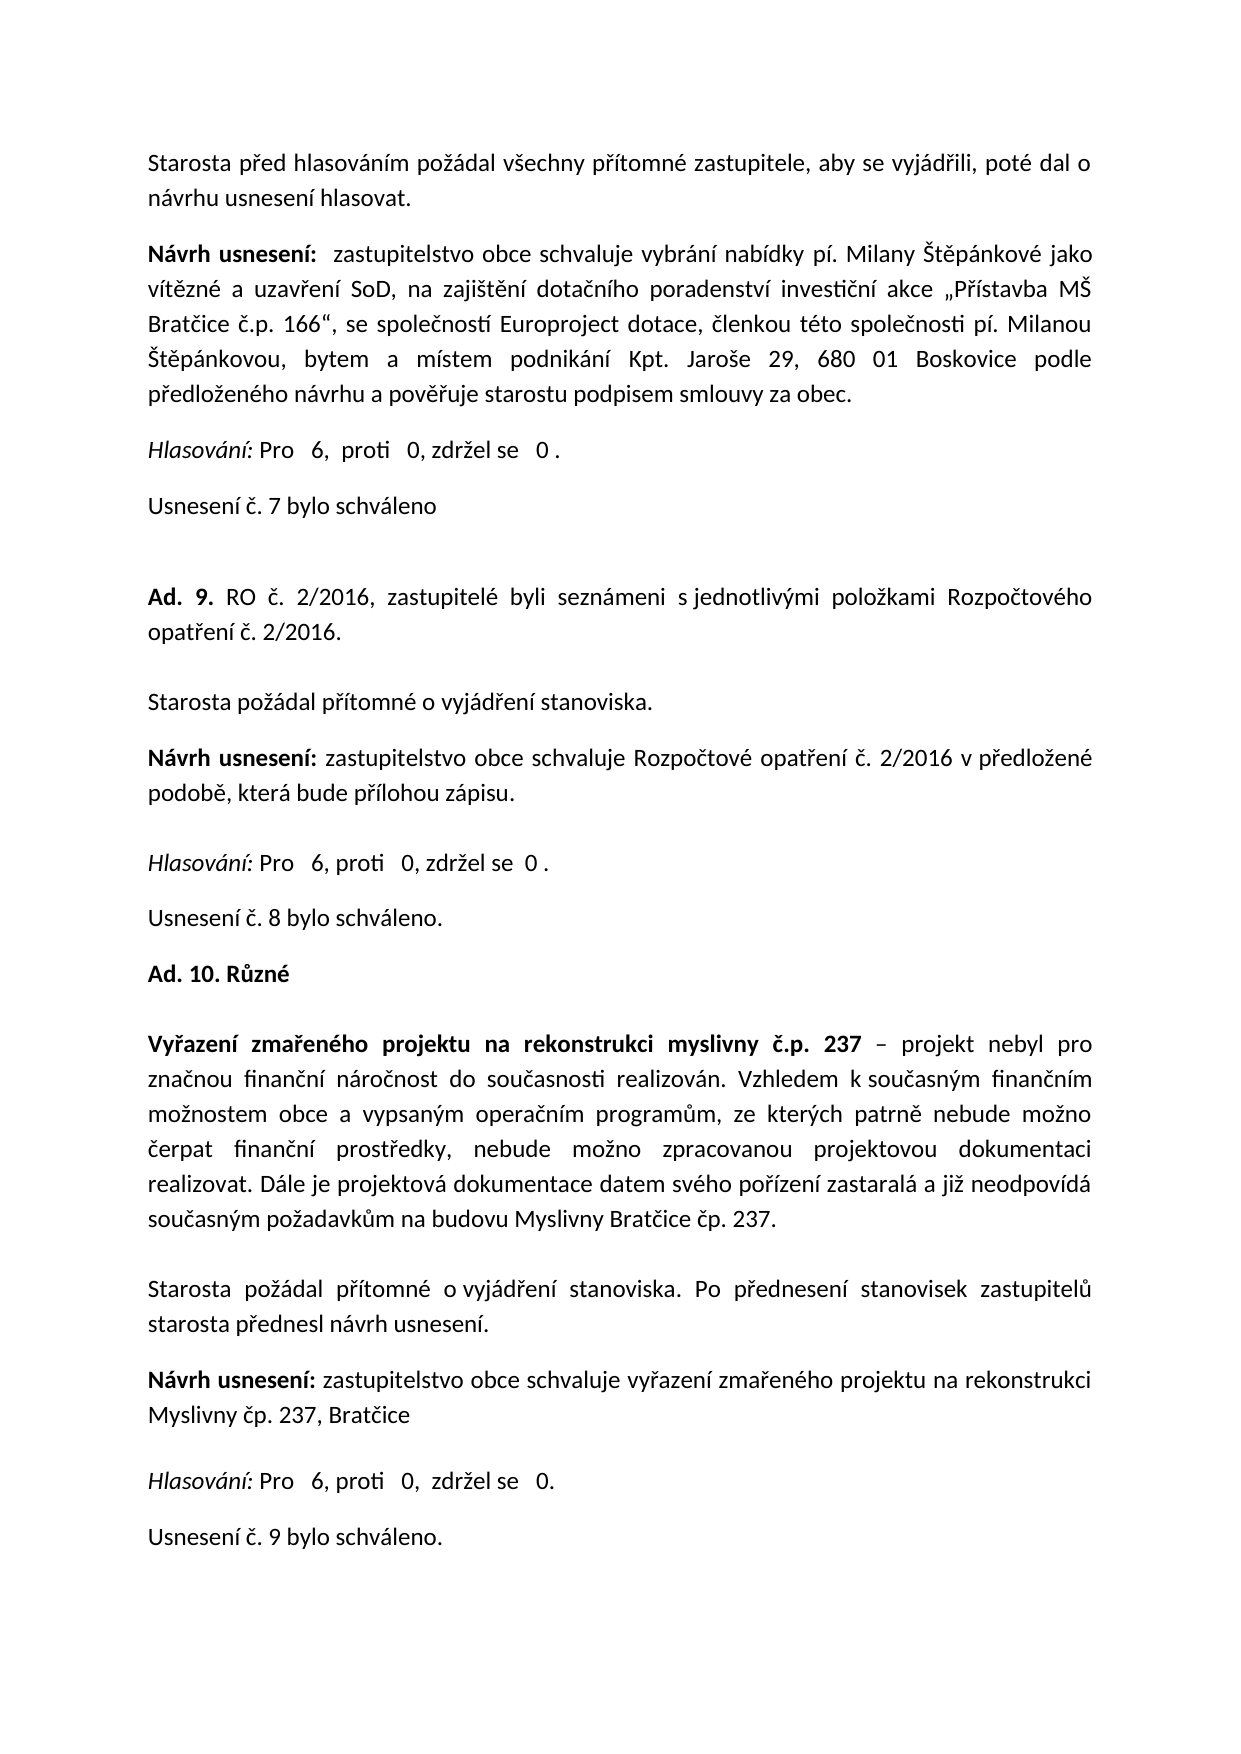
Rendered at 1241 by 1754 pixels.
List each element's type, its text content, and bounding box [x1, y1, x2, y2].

text Usnesení č. 8 bylo schváleno. [148, 903, 1093, 933]
text Starosta před hlasováním požádal všechny přítomné zastupitele, aby se vyjádřili, poté dal o návrhu usnesení hlasovat. [148, 148, 1093, 213]
text Návrh usnesení: zastupitelstvo obce schvaluje Rozpočtové opatření č. 2/2016 v předložené podobě, která bude přílohou zápisu. [148, 742, 1093, 807]
text Hlasování: Pro 6, proti 0, zdržel se 0 . [148, 434, 1093, 465]
text Hlasování: Pro 6, proti 0, zdržel se 0 . [148, 847, 1093, 877]
text Ad. 10. Různé [148, 958, 1093, 989]
text Hlasování: Pro 6, proti 0, zdržel se 0. [148, 1465, 1093, 1495]
text Vyřazení zmařeného projektu na rekonstrukci myslivny č.p. 237 – projekt nebyl pro značnou finanční náročnost do současnosti realizován. Vzhledem k současným finančním možnostem obce a vypsaným operačním programům, ze kterých patrně nebude možno čerpat finanční prostředky, nebude možno zpracovanou projektovou dokumentaci realizovat. Dále je projektová dokumentace datem svého pořízení zastaralá a již neodpovídá současným požadavkům na budovu Myslivny Bratčice čp. 237. [148, 1028, 1093, 1234]
text Usnesení č. 9 bylo schváleno. [148, 1521, 1093, 1551]
text Ad. 9. RO č. 2/2016, zastupitelé byli seznámeni s jednotlivými položkami Rozpočtového opatření č. 2/2016. [148, 581, 1093, 646]
text Návrh usnesení: zastupitelstvo obce schvaluje vyřazení zmařeného projektu na rekonstrukci Myslivny čp. 237, Bratčice [148, 1364, 1093, 1430]
text Usnesení č. 7 bylo schváleno [148, 490, 1093, 521]
text Návrh usnesení: zastupitelstvo obce schvaluje vybrání nabídky pí. Milany Štěpánkové jako vítězné a uzavření SoD, na zajištění dotačního poradenství investiční akce „Přístavba MŠ Bratčice č.p. 166“, se společností Europroject dotace, členkou této společnosti pí. Milanou Štěpánkovou, bytem a místem podnikání Kpt. Jaroše 29, 680 01 Boskovice podle předloženého návrhu a pověřuje starostu podpisem smlouvy za obec. [148, 238, 1093, 409]
text Starosta požádal přítomné o vyjádření stanoviska. [148, 686, 1093, 716]
text Starosta požádal přítomné o vyjádření stanoviska. Po přednesení stanovisek zastupitelů starosta přednesl návrh usnesení. [148, 1273, 1093, 1339]
